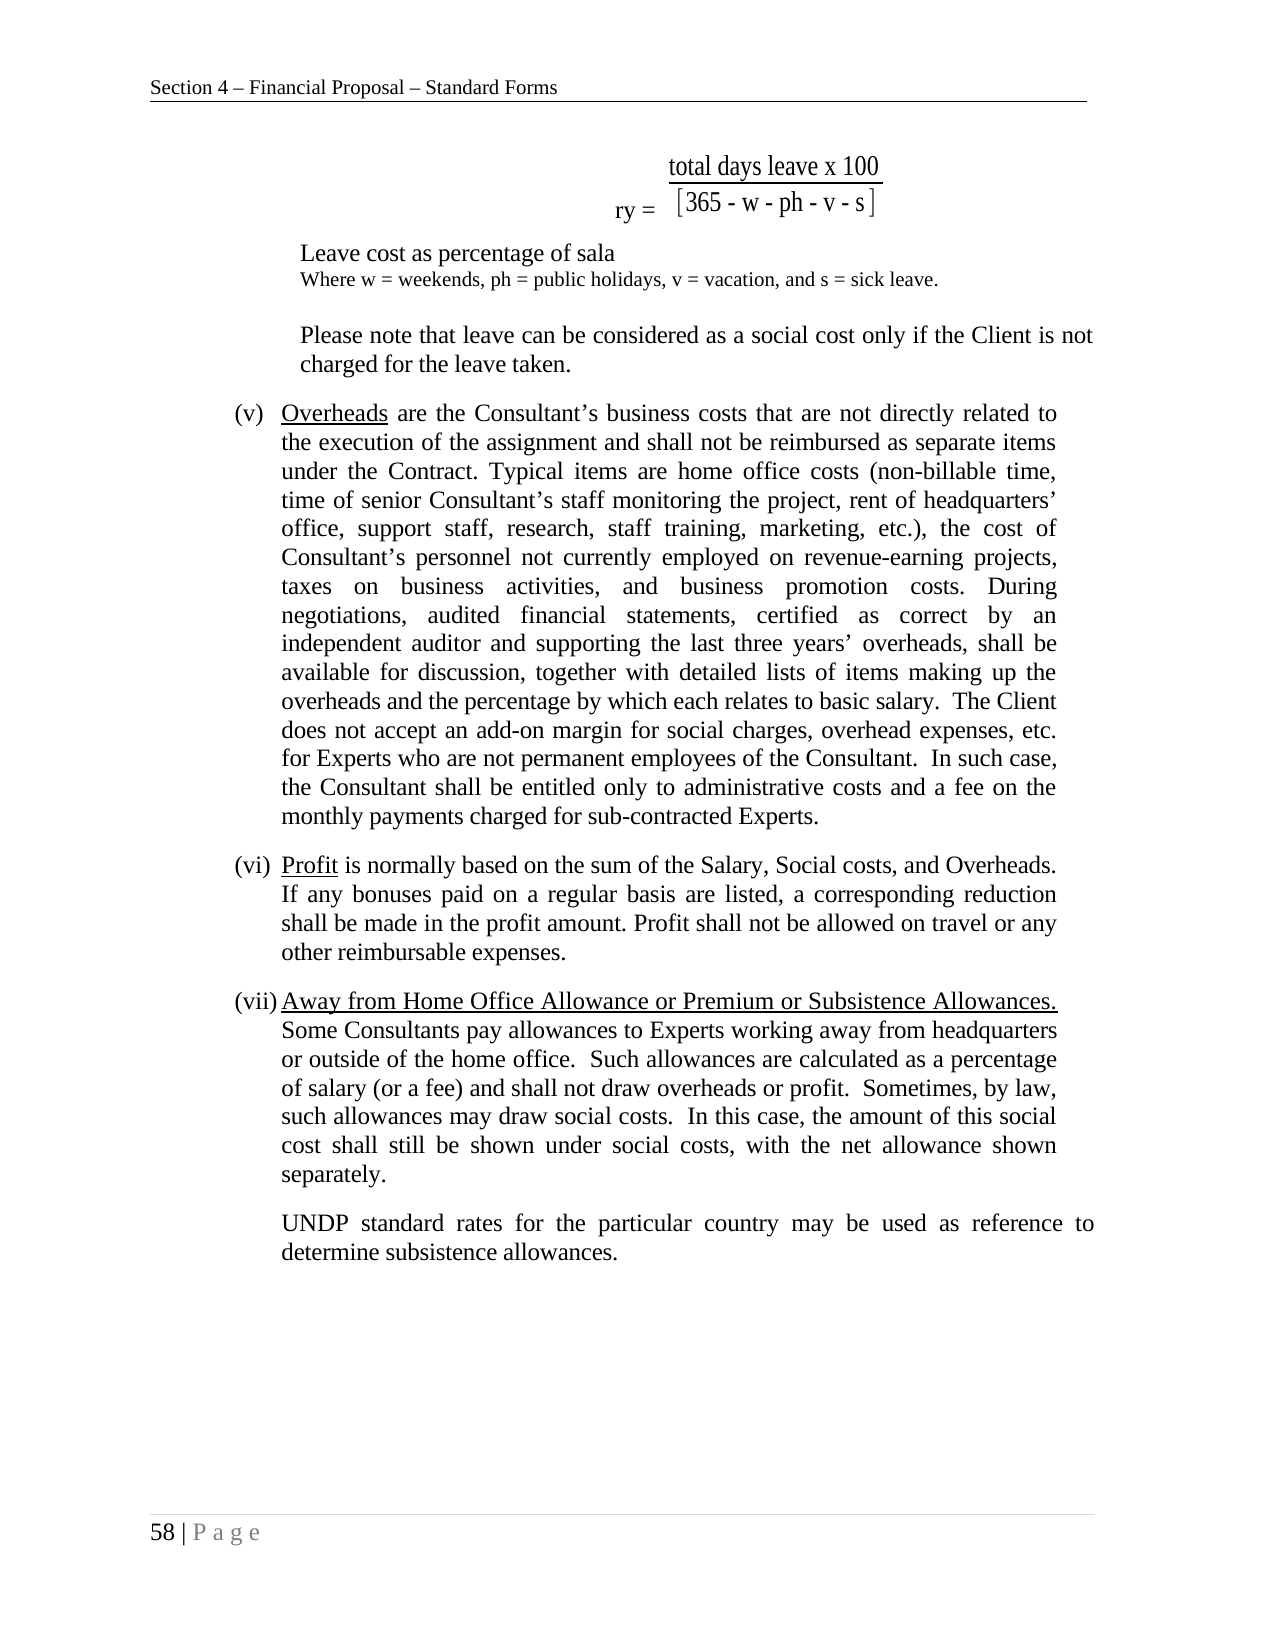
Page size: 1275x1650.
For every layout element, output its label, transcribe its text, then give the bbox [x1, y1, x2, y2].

list Profit is normally based on the sum of the Salary, Social costs, and Overheads. If any bonuses paid on a regular basis are listed, a corresponding reduction shall be made in the profit amount. Profit shall not be allowed on travel or any other reimbursable expenses. [234, 851, 1057, 966]
text UNDP standard rates for the particular country may be used as reference to determine subsistence allowances. [234, 1208, 1095, 1266]
list Overheads are the Consultant’s business costs that are not directly related to the execution of the assignment and shall not be reimbursed as separate items under the Contract. Typical items are home office costs (non-billable time, time of senior Consultant’s staff monitoring the project, rent of headquarters’ office, support staff, research, staff training, marketing, etc.), the cost of Consultant’s personnel not currently employed on revenue-earning projects, taxes on business activities, and business promotion costs. During negotiations, audited financial statements, certified as correct by an independent auditor and supporting the last three years’ overheads, shall be available for discussion, together with detailed lists of items making up the overheads and the percentage by which each relates to basic salary. The Client does not accept an add-on margin for social charges, overhead expenses, etc. for Experts who are not permanent employees of the Consultant. In such case, the Consultant shall be entitled only to administrative costs and a fee on the monthly payments charged for sub-contracted Experts. [234, 398, 1057, 830]
text Please note that leave can be considered as a social cost only if the Client is not charged for the leave taken. [150, 320, 1095, 378]
text Where w = weekends, ph = public holidays, v = vacation, and s = sick leave. [150, 267, 1095, 291]
text Leave cost as percentage of salary = [150, 150, 1095, 267]
list Away from Home Office Allowance or Premium or Subsistence Allowances. Some Consultants pay allowances to Experts working away from headquarters or outside of the home office. Such allowances are calculated as a percentage of salary (or a fee) and shall not draw overheads or profit. Sometimes, by law, such allowances may draw social costs. In this case, the amount of this social cost shall still be shown under social costs, with the net allowance shown separately. [234, 986, 1057, 1188]
